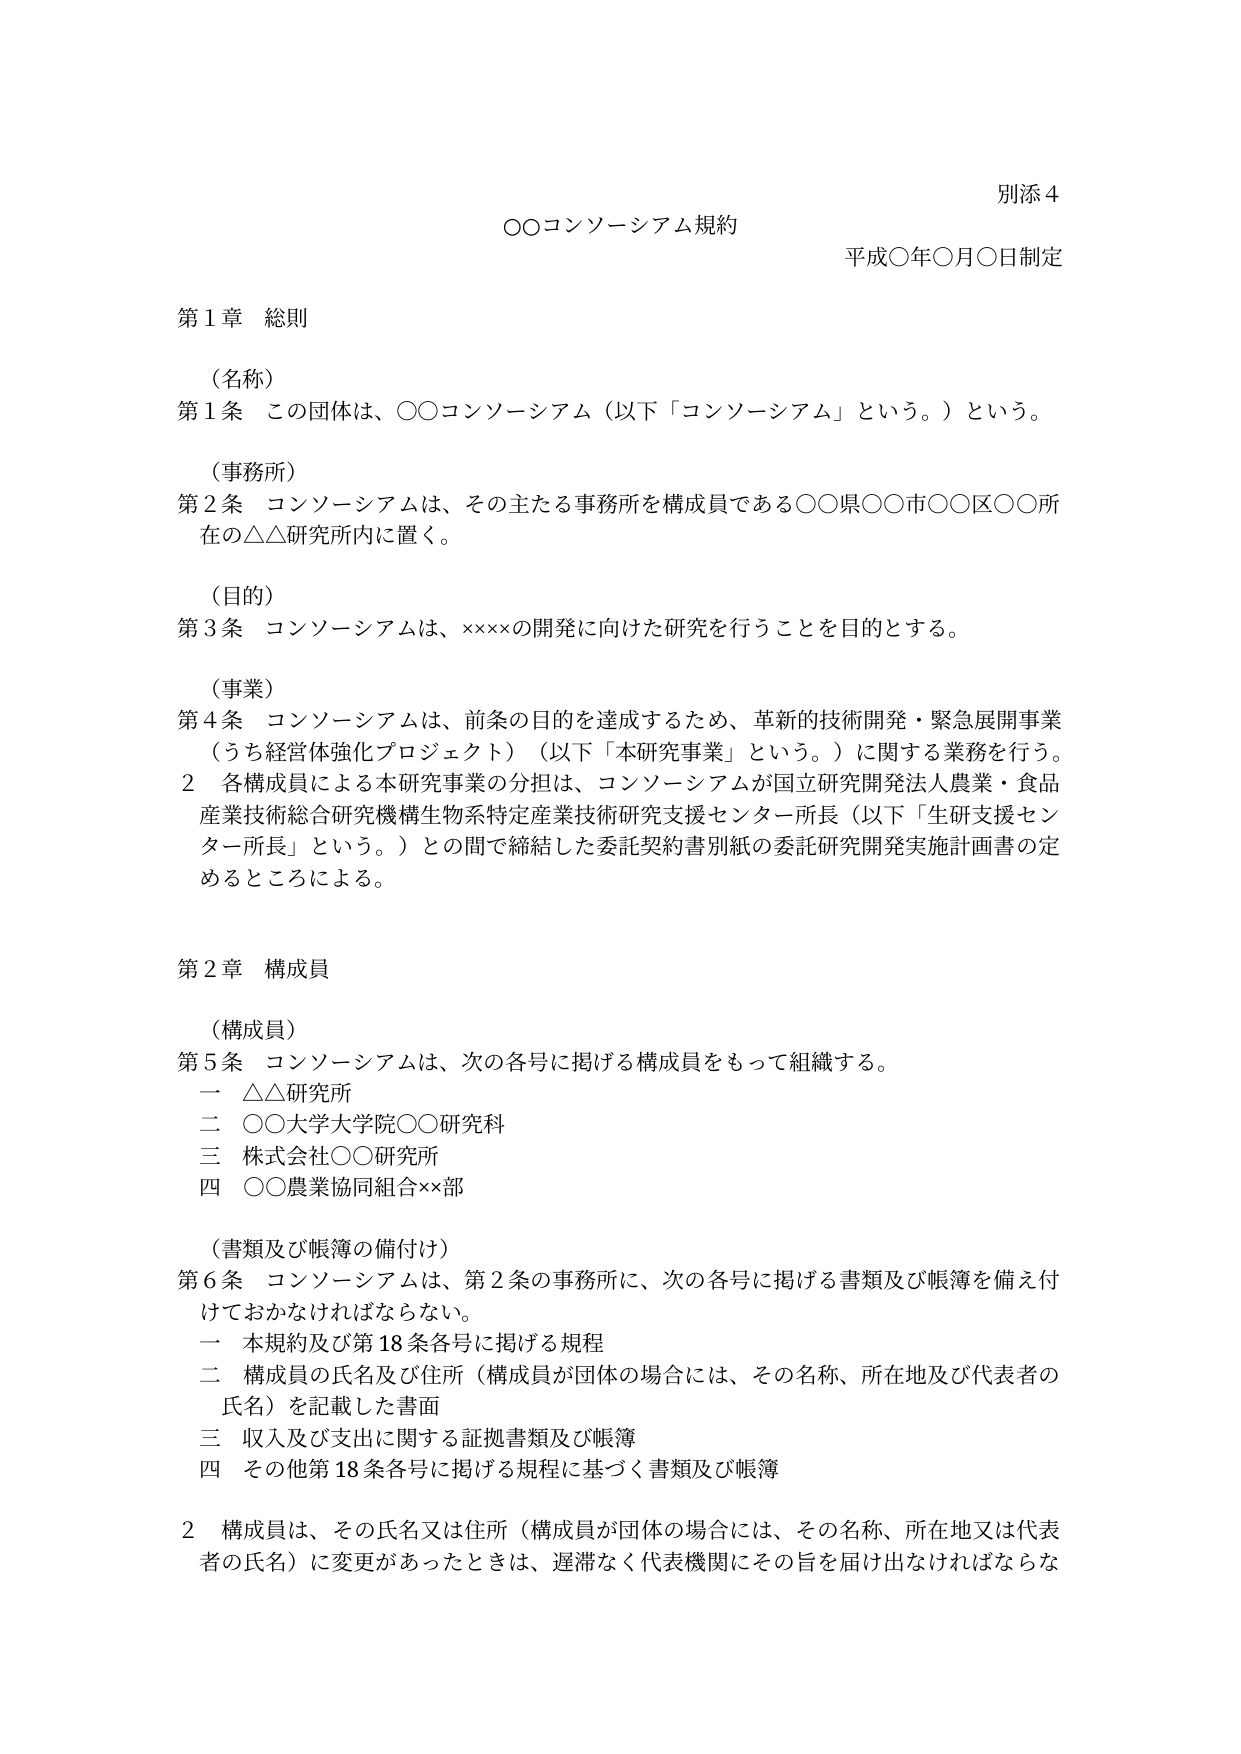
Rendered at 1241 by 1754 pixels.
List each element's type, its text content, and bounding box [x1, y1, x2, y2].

text 三 収入及び支出に関する証拠書類及び帳簿 [177, 1421, 1063, 1452]
text （事務所） [177, 455, 1063, 487]
text （構成員） [177, 1013, 1063, 1045]
text 二 構成員の氏名及び住所（構成員が団体の場合には、その名称、所在地及び代表者の氏名）を記載した書面 [177, 1358, 1063, 1421]
text 四 ○○農業協同組合××部 [199, 1171, 1063, 1202]
text 第１条 この団体は、○○コンソーシアム（以下「コンソーシアム」という。）という。 [177, 394, 1063, 426]
text （書類及び帳簿の備付け） [177, 1232, 1063, 1263]
text 一 本規約及び第18条各号に掲げる規程 [177, 1326, 1063, 1358]
text 三 株式会社○○研究所 [177, 1139, 1063, 1171]
text （名称） [177, 363, 1063, 394]
text （事業） [177, 672, 1063, 704]
text 第１章 総則 [177, 301, 1063, 333]
text 平成○年○月○日制定 [177, 240, 1063, 272]
text 二 ○○大学大学院○○研究科 [177, 1108, 1063, 1139]
text 第２条 コンソーシアムは、その主たる事務所を構成員である○○県○○市○○区○○所在の△△研究所内に置く。 [177, 487, 1063, 550]
text 第５条 コンソーシアムは、次の各号に掲げる構成員をもって組織する。 [177, 1045, 1063, 1076]
text 第３条 コンソーシアムは、××××の開発に向けた研究を行うことを目的とする。 [177, 611, 1063, 642]
text 第６条 コンソーシアムは、第２条の事務所に、次の各号に掲げる書類及び帳簿を備え付けておかなければならない。 [177, 1263, 1063, 1326]
text 第４条 コンソーシアムは、前条の目的を達成するため、革新的技術開発・緊急展開事業（うち経営体強化プロジェクト）（以下「本研究事業」という。）に関する業務を行う。 [177, 704, 1063, 767]
text （目的） [177, 579, 1063, 611]
text 別添４ [177, 177, 1063, 208]
text 一 △△研究所 [177, 1076, 1063, 1108]
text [177, 1513, 1063, 1576]
text ２ 各構成員による本研究事業の分担は、コンソーシアムが国立研究開発法人農業・食品産業技術総合研究機構生物系特定産業技術研究支援センター所長（以下「生研支援センター所長」という。）との間で締結した委託契約書別紙の委託研究開発実施計画書の定めるところによる。 [177, 767, 1063, 892]
text ○○コンソーシアム規約 [177, 208, 1063, 240]
text 四 その他第18条各号に掲げる規程に基づく書類及び帳簿 [177, 1452, 1063, 1484]
text 第２章 構成員 [177, 952, 1063, 983]
